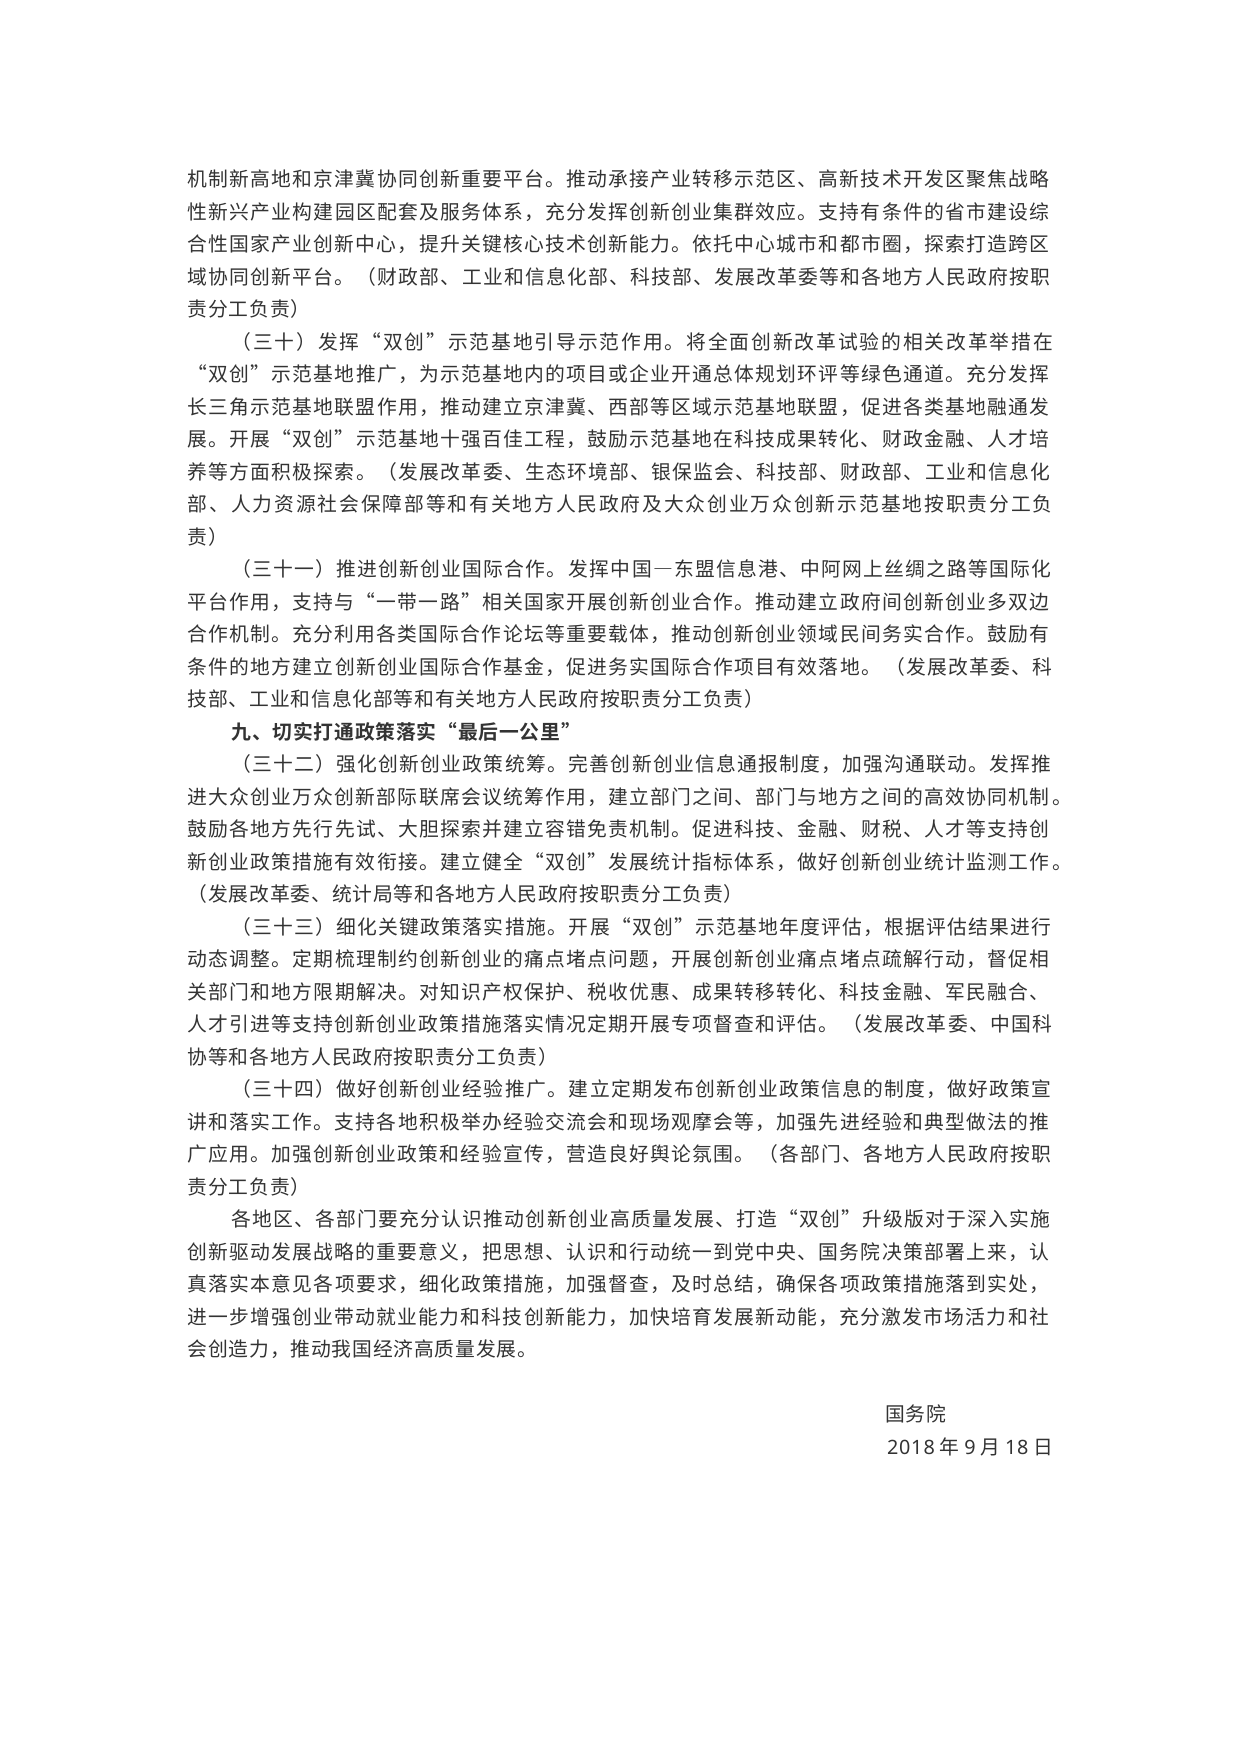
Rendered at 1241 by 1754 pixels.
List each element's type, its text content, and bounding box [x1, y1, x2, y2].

text 九、切实打通政策落实“最后一公里” [187, 714, 1053, 747]
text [187, 162, 1053, 324]
text 各地区、各部门要充分认识推动创新创业高质量发展、打造“双创”升级版对于深入实施创新驱动发展战略的重要意义，把思想、认识和行动统一到党中央、国务院决策部署上来，认真落实本意见各项要求，细化政策措施，加强督查，及时总结，确保各项政策措施落到实处，进一步增强创业带动就业能力和科技创新能力，加快培育发展新动能，充分激发市场活力和社会创造力，推动我国经济高质量发展。 [187, 1202, 1053, 1364]
text （三十四）做好创新创业经验推广。建立定期发布创新创业政策信息的制度，做好政策宣讲和落实工作。支持各地积极举办经验交流会和现场观摩会等，加强先进经验和典型做法的推广应用。加强创新创业政策和经验宣传，营造良好舆论氛围。（各部门、各地方人民政府按职责分工负责） [187, 1072, 1053, 1202]
text 国务院 [187, 1397, 1053, 1429]
text （三十三）细化关键政策落实措施。开展“双创”示范基地年度评估，根据评估结果进行动态调整。定期梳理制约创新创业的痛点堵点问题，开展创新创业痛点堵点疏解行动，督促相关部门和地方限期解决。对知识产权保护、税收优惠、成果转移转化、科技金融、军民融合、人才引进等支持创新创业政策措施落实情况定期开展专项督查和评估。（发展改革委、中国科协等和各地方人民政府按职责分工负责） [187, 909, 1053, 1072]
text （三十二）强化创新创业政策统筹。完善创新创业信息通报制度，加强沟通联动。发挥推进大众创业万众创新部际联席会议统筹作用，建立部门之间、部门与地方之间的高效协同机制。鼓励各地方先行先试、大胆探索并建立容错免责机制。促进科技、金融、财税、人才等支持创新创业政策措施有效衔接。建立健全“双创”发展统计指标体系，做好创新创业统计监测工作。（发展改革委、统计局等和各地方人民政府按职责分工负责） [187, 747, 1053, 909]
text （三十一）推进创新创业国际合作。发挥中国—东盟信息港、中阿网上丝绸之路等国际化平台作用，支持与“一带一路”相关国家开展创新创业合作。推动建立政府间创新创业多双边合作机制。充分利用各类国际合作论坛等重要载体，推动创新创业领域民间务实合作。鼓励有条件的地方建立创新创业国际合作基金，促进务实国际合作项目有效落地。（发展改革委、科技部、工业和信息化部等和有关地方人民政府按职责分工负责） [187, 552, 1053, 714]
text （三十）发挥“双创”示范基地引导示范作用。将全面创新改革试验的相关改革举措在“双创”示范基地推广，为示范基地内的项目或企业开通总体规划环评等绿色通道。充分发挥长三角示范基地联盟作用，推动建立京津冀、西部等区域示范基地联盟，促进各类基地融通发展。开展“双创”示范基地十强百佳工程，鼓励示范基地在科技成果转化、财政金融、人才培养等方面积极探索。（发展改革委、生态环境部、银保监会、科技部、财政部、工业和信息化部、人力资源社会保障部等和有关地方人民政府及大众创业万众创新示范基地按职责分工负责） [187, 324, 1053, 552]
text 2018年9月18日 [187, 1429, 1053, 1462]
